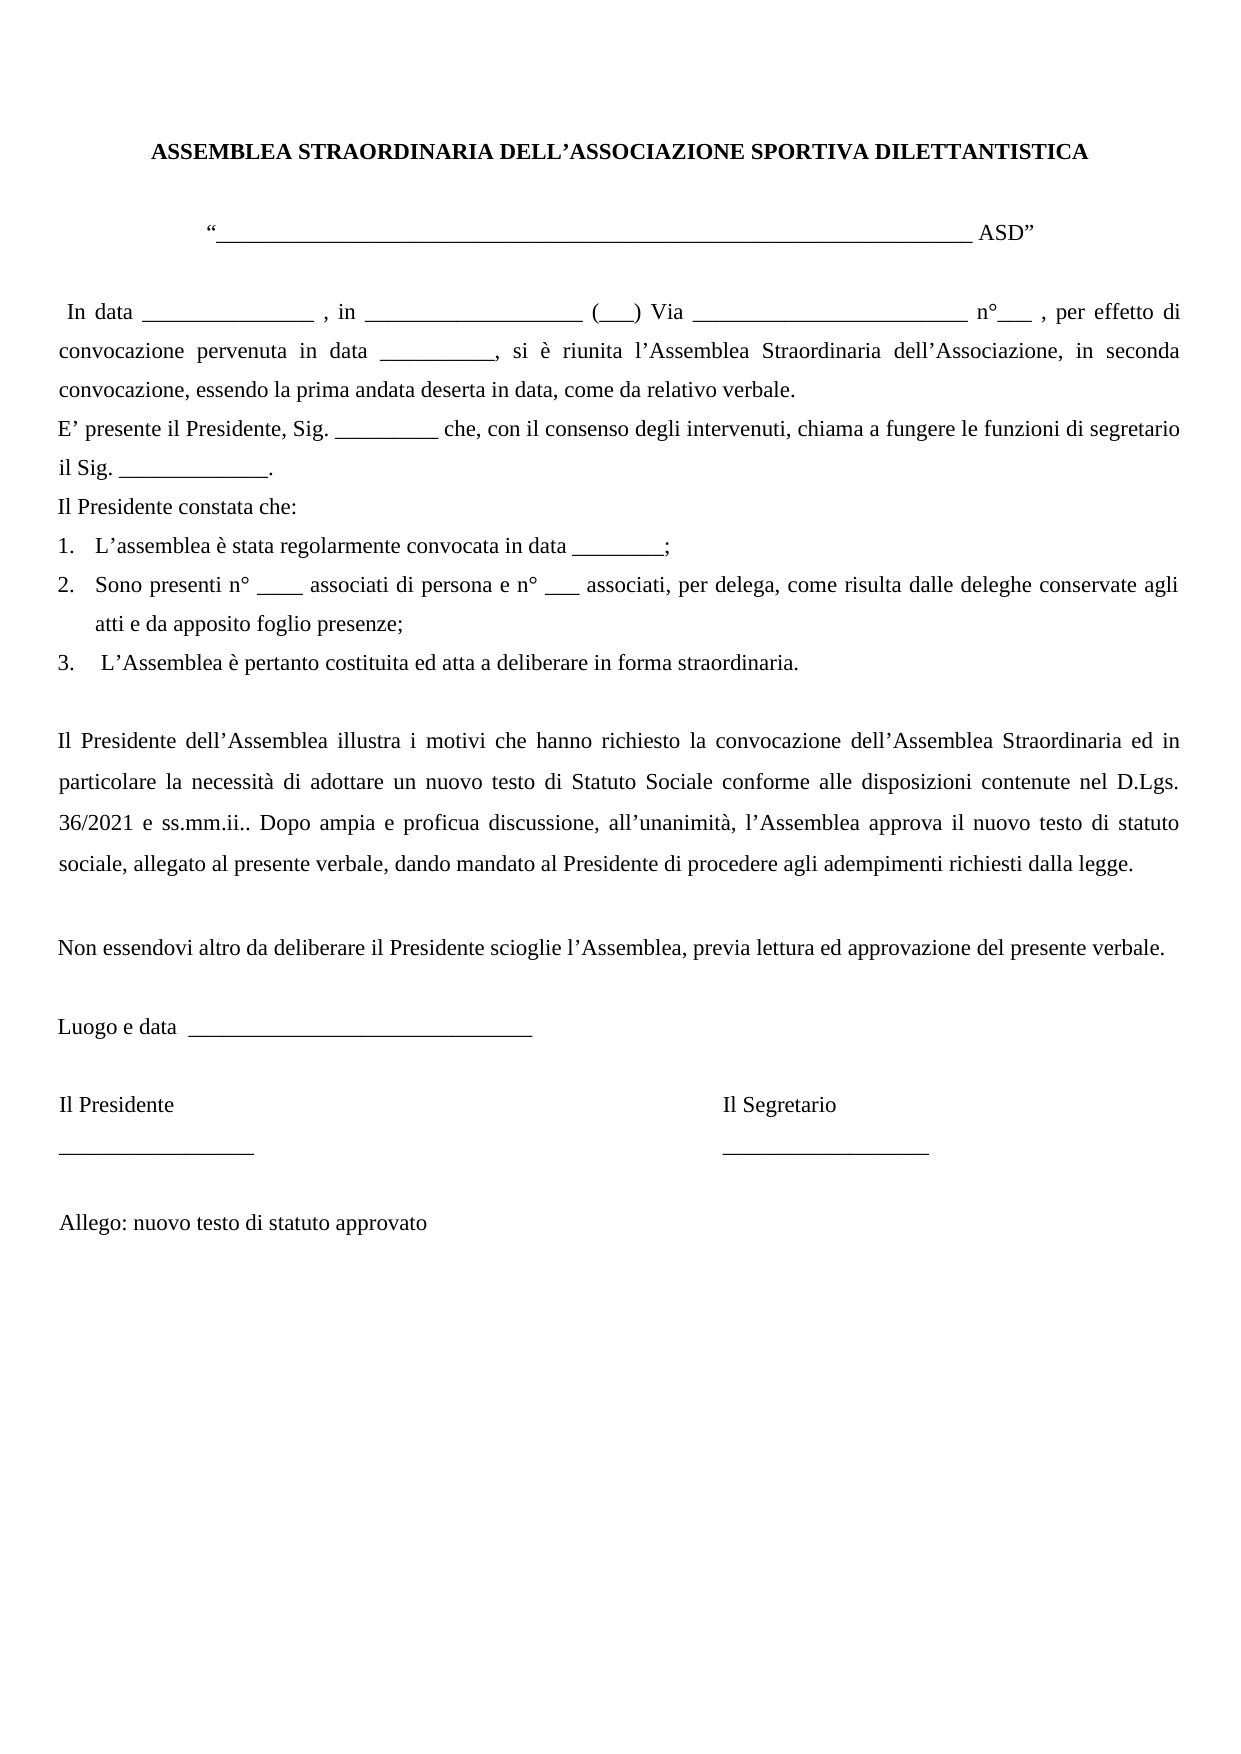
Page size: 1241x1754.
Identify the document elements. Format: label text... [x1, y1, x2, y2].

subtitle “__________________________________________________________________ ASD” [59, 219, 1181, 246]
text Luogo e data ______________________________ [57, 1013, 1182, 1039]
text E’ presente il Presidente, Sig. _________ che, con il consenso degli intervenuti, chiama a fungere le funzioni di segretario il Sig. _____________. [57, 415, 1182, 480]
text Il Presidente constata che: [57, 493, 1182, 519]
list Sono presenti n° ____ associati di persona e n° ___ associati, per delega, come risulta dalle deleghe conservate agli atti e da apposito foglio presenze; [57, 571, 1182, 636]
text Il Presidente dell’Assemblea illustra i motivi che hanno richiesto la convocazione dell’Assemblea Straordinaria ed in particolare la necessità di adottare un nuovo testo di Statuto Sociale conforme alle disposizioni contenute nel D.Lgs. 36/2021 e ss.mm.ii.. Dopo ampia e proficua discussione, all’unanimità, l’Assemblea approva il nuovo testo di statuto sociale, allegato al presente verbale, dando mandato al Presidente di procedere agli adempimenti richiesti dalla legge. [57, 727, 1182, 876]
text _________________ __________________ [59, 1131, 1182, 1157]
list L’Assemblea è pertanto costituita ed atta a deliberare in forma straordinaria. [57, 648, 1182, 675]
list L’assemblea è stata regolarmente convocata in data ________; [57, 532, 1182, 558]
text In data _______________ , in ___________________ (___) Via ________________________ n°___ , per effetto di convocazione pervenuta in data __________, si è riunita l’Assemblea Straordinaria dell’Associazione, in seconda convocazione, essendo la prima andata deserta in data, come da relativo verbale. [57, 298, 1182, 402]
text Non essendovi altro da deliberare il Presidente scioglie l’Assemblea, previa lettura ed approvazione del presente verbale. [57, 934, 1182, 961]
text Il Presidente Il Segretario [59, 1091, 1182, 1118]
text Allego: nuovo testo di statuto approvato [59, 1209, 1182, 1236]
text ASSEMBLEA STRAORDINARIA DELL’ASSOCIAZIONE SPORTIVA DILETTANTISTICA [59, 138, 1181, 165]
